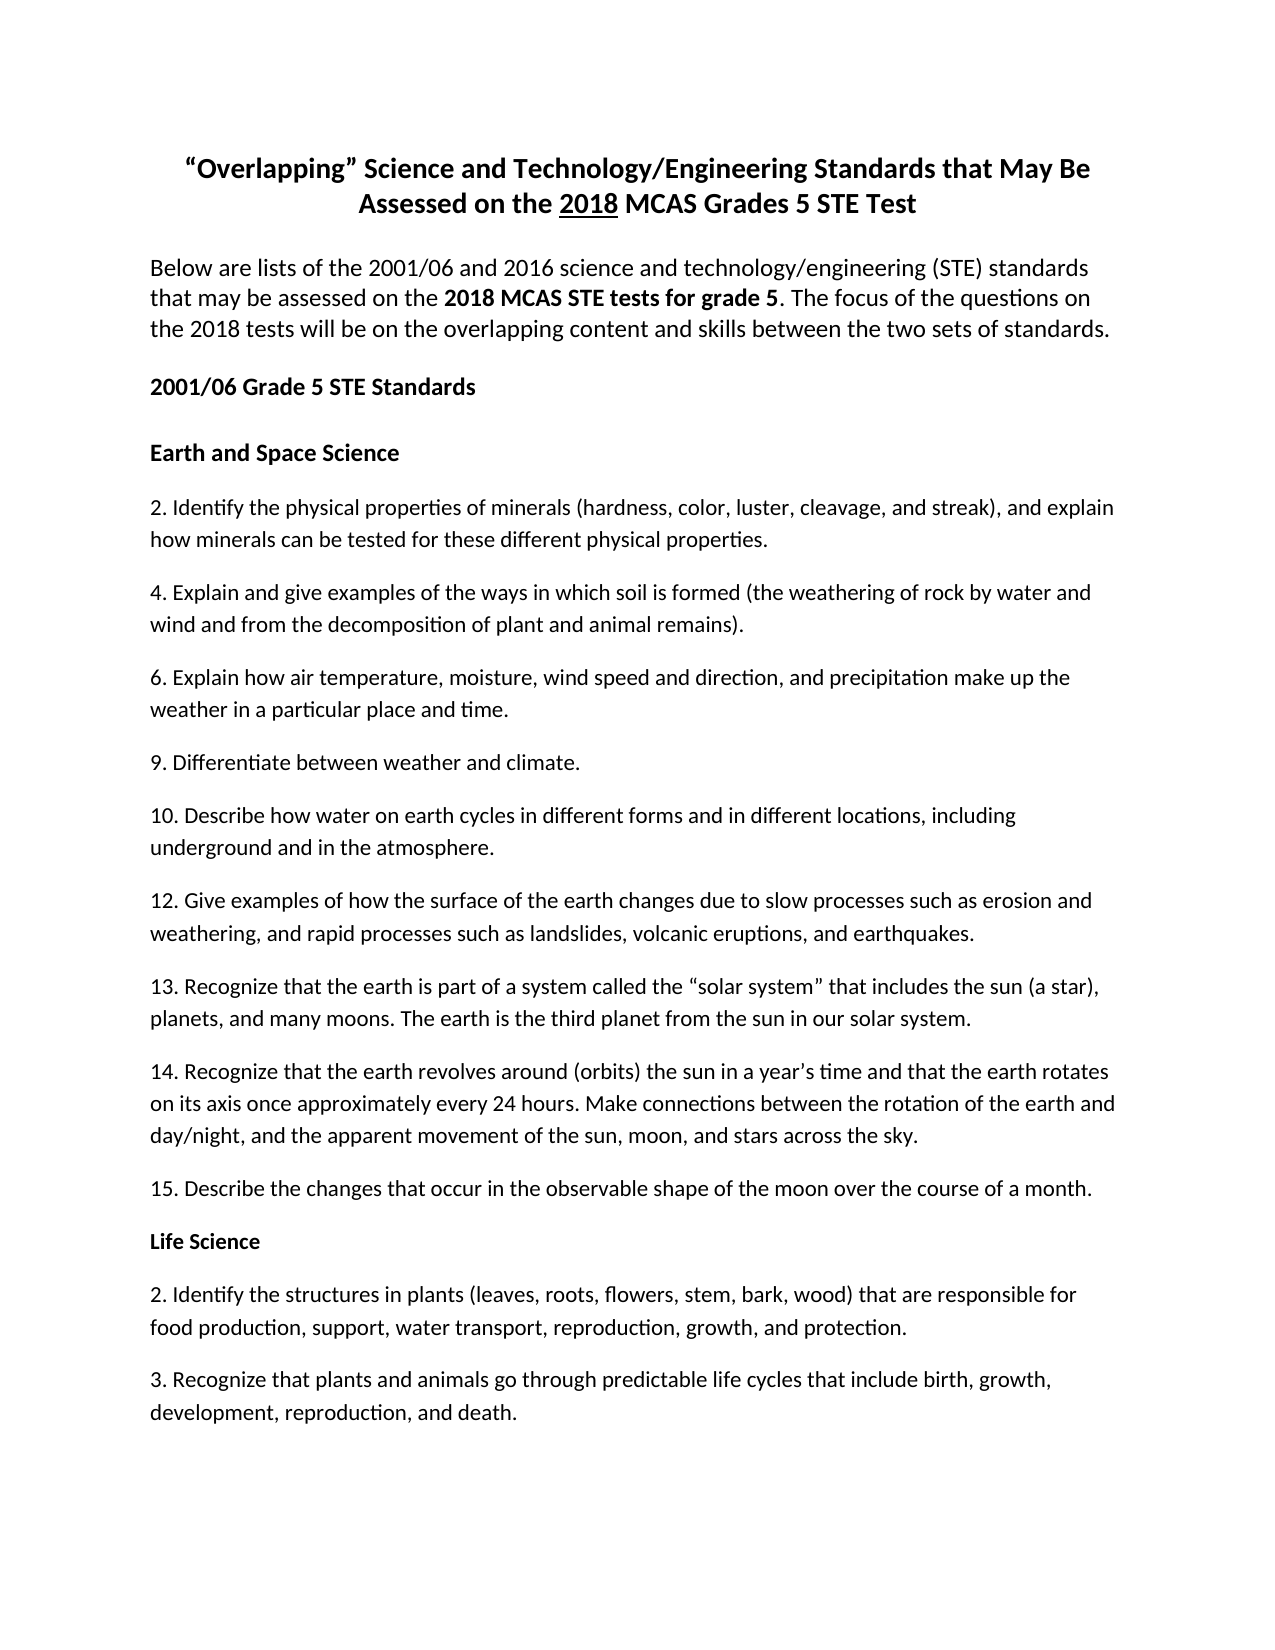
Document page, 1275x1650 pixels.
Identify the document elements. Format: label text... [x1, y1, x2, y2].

text 2. Identify the physical properties of minerals (hardness, color, luster, cleavage, and streak), and explain how minerals can be tested for these different physical properties. [150, 493, 1125, 553]
text 10. Describe how water on earth cycles in different forms and in different locations, including underground and in the atmosphere. [150, 801, 1125, 862]
text 14. Recognize that the earth revolves around (orbits) the sun in a year’s time and that the earth rotates on its axis once approximately every 24 hours. Make connections between the rotation of the earth and day/night, and the apparent movement of the sun, moon, and stars across the sky. [150, 1057, 1125, 1149]
text 15. Describe the changes that occur in the observable shape of the moon over the course of a month. [150, 1174, 1125, 1202]
text 3. Recognize that plants and animals go through predictable life cycles that include birth, growth, development, reproduction, and death. [150, 1366, 1125, 1426]
text 6. Explain how air temperature, moisture, wind speed and direction, and precipitation make up the weather in a particular place and time. [150, 663, 1125, 723]
text 4. Explain and give examples of the ways in which soil is formed (the weathering of rock by water and wind and from the decomposition of plant and animal remains). [150, 578, 1125, 638]
text 13. Recognize that the earth is part of a system called the “solar system” that includes the sun (a star), planets, and many moons. The earth is the third planet from the sun in our solar system. [150, 972, 1125, 1032]
text Below are lists of the 2001/06 and 2016 science and technology/engineering (STE) standards that may be assessed on the 2018 MCAS STE tests for grade 5. The focus of the questions on the 2018 tests will be on the overlapping content and skills between the two sets of standards. [150, 252, 1125, 343]
text 9. Differentiate between weather and climate. [150, 748, 1125, 776]
text 2001/06 Grade 5 STE Standards [150, 371, 1125, 402]
text 2. Identify the structures in plants (leaves, roots, flowers, stem, bark, wood) that are responsible for food production, support, water transport, reproduction, growth, and protection. [150, 1280, 1125, 1341]
text “Overlapping” Science and Technology/Engineering Standards that May Be Assessed on the 2018 MCAS Grades 5 STE Test [150, 150, 1125, 221]
text 12. Give examples of how the surface of the earth changes due to slow processes such as erosion and weathering, and rapid processes such as landslides, volcanic eruptions, and earthquakes. [150, 887, 1125, 947]
text Life Science [150, 1227, 1125, 1255]
text Earth and Space Science [150, 402, 1125, 467]
